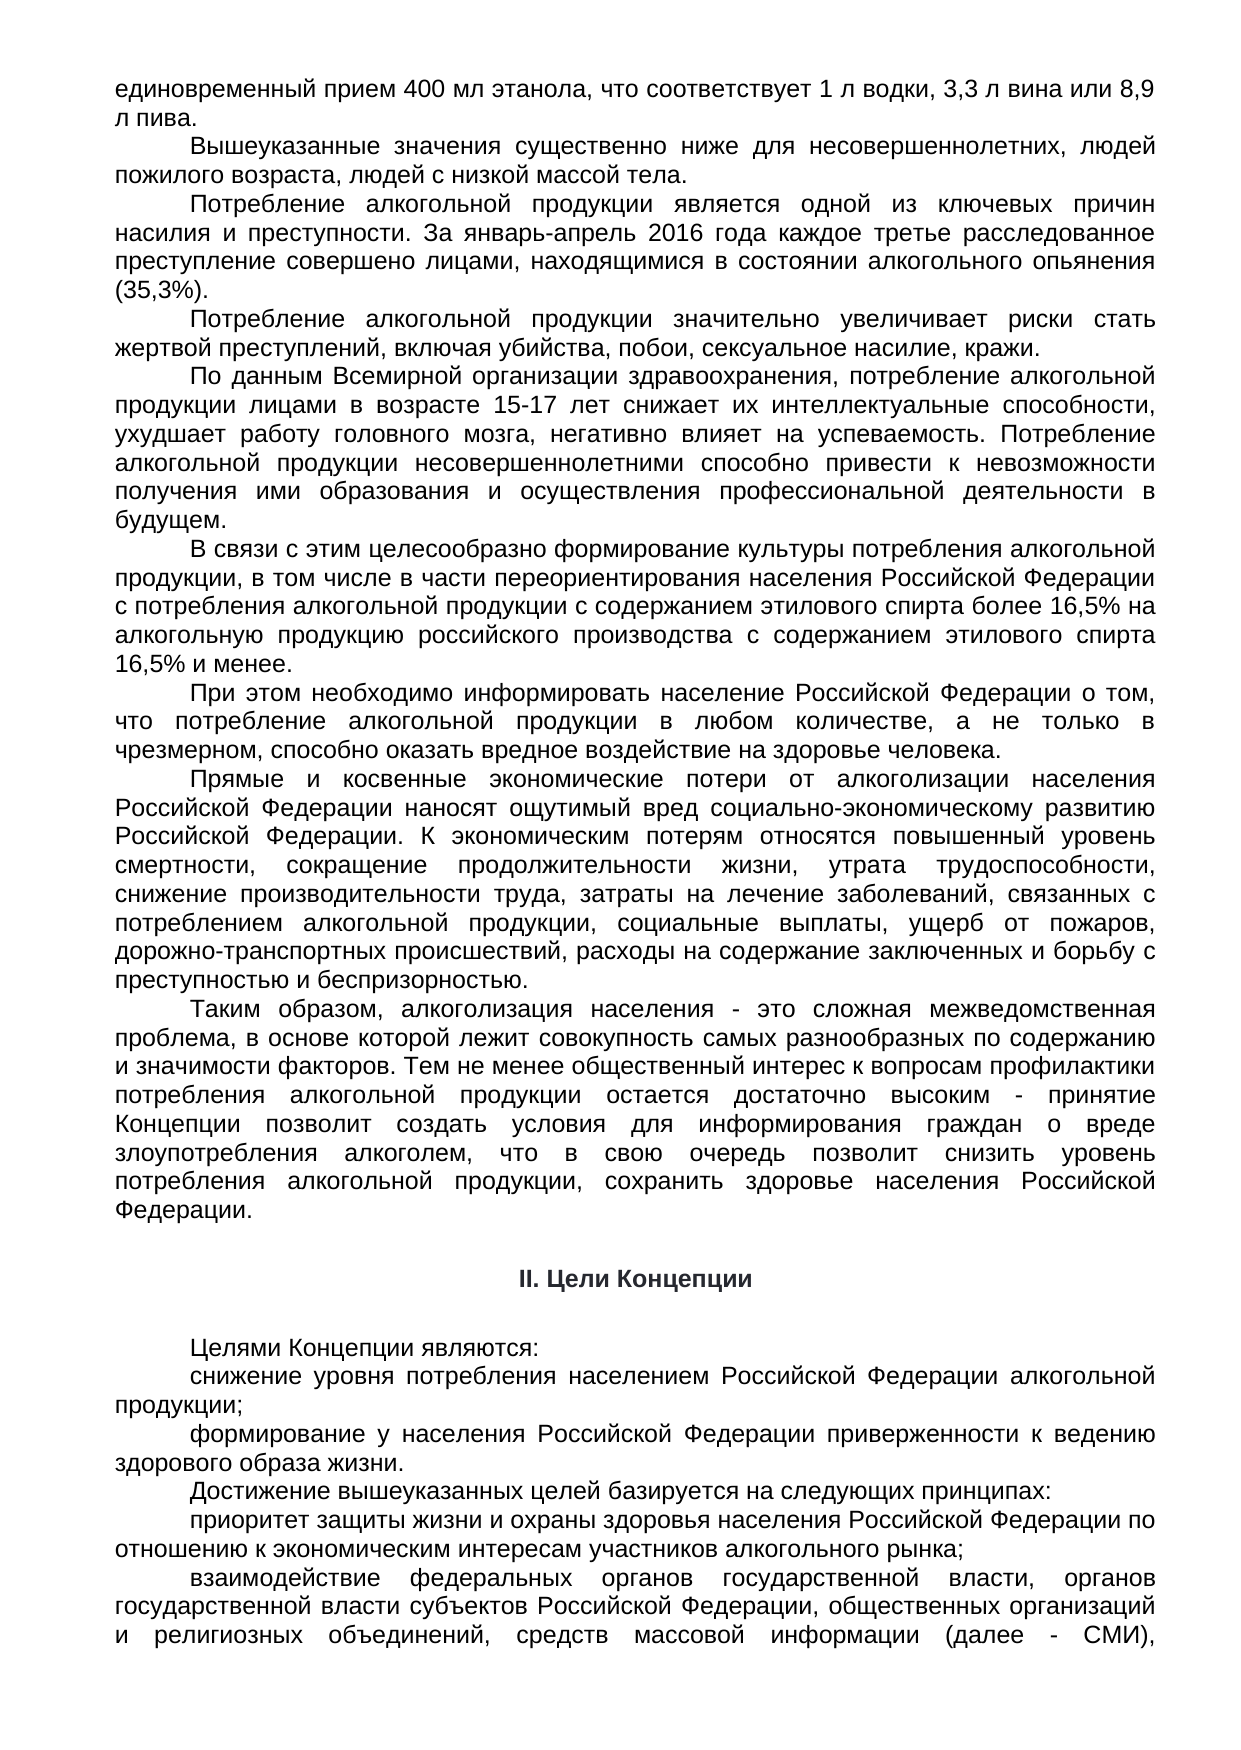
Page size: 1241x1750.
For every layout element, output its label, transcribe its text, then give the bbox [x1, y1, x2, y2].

text формирование у населения Российской Федерации приверженности к ведению здорового образа жизни. [114, 1419, 1157, 1476]
text Вышеуказанные значения существенно ниже для несовершеннолетних, людей пожилого возраста, людей с низкой массой тела. [114, 131, 1157, 189]
text В связи с этим целесообразно формирование культуры потребления алкогольной продукции, в том числе в части переориентирования населения Российской Федерации с потребления алкогольной продукции с содержанием этилового спирта более 16,5% на алкогольную продукцию российского производства с содержанием этилового спирта 16,5% и менее. [114, 534, 1157, 678]
text Целями Концепции являются: [114, 1333, 1157, 1361]
text Достижение вышеуказанных целей базируется на следующих принципах: [114, 1476, 1157, 1505]
text приоритет защиты жизни и охраны здоровья населения Российской Федерации по отношению к экономическим интересам участников алкогольного рынка; [114, 1505, 1157, 1563]
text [114, 1563, 1157, 1649]
text II. Цели Концепции [114, 1264, 1157, 1293]
text При этом необходимо информировать население Российской Федерации о том, что потребление алкогольной продукции в любом количестве, а не только в чрезмерном, способно оказать вредное воздействие на здоровье человека. [114, 678, 1157, 764]
text Потребление алкогольной продукции является одной из ключевых причин насилия и преступности. За январь-апрель 2016 года каждое третье расследованное преступление совершено лицами, находящимися в состоянии алкогольного опьянения (35,3%). [114, 189, 1157, 304]
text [114, 74, 1157, 131]
text Прямые и косвенные экономические потери от алкоголизации населения Российской Федерации наносят ощутимый вред социально-экономическому развитию Российской Федерации. К экономическим потерям относятся повышенный уровень смертности, сокращение продолжительности жизни, утрата трудоспособности, снижение производительности труда, затраты на лечение заболеваний, связанных с потреблением алкогольной продукции, социальные выплаты, ущерб от пожаров, дорожно-транспортных происшествий, расходы на содержание заключенных и борьбу с преступностью и беспризорностью. [114, 764, 1157, 994]
text Таким образом, алкоголизация населения - это сложная межведомственная проблема, в основе которой лежит совокупность самых разнообразных по содержанию и значимости факторов. Тем не менее общественный интерес к вопросам профилактики потребления алкогольной продукции остается достаточно высоким - принятие Концепции позволит создать условия для информирования граждан о вреде злоупотребления алкоголем, что в свою очередь позволит снизить уровень потребления алкогольной продукции, сохранить здоровье населения Российской Федерации. [114, 994, 1157, 1224]
text снижение уровня потребления населением Российской Федерации алкогольной продукции; [114, 1361, 1157, 1419]
text По данным Всемирной организации здравоохранения, потребление алкогольной продукции лицами в возрасте 15-17 лет снижает их интеллектуальные способности, ухудшает работу головного мозга, негативно влияет на успеваемость. Потребление алкогольной продукции несовершеннолетними способно привести к невозможности получения ими образования и осуществления профессиональной деятельности в будущем. [114, 361, 1157, 534]
text Потребление алкогольной продукции значительно увеличивает риски стать жертвой преступлений, включая убийства, побои, сексуальное насилие, кражи. [114, 304, 1157, 361]
